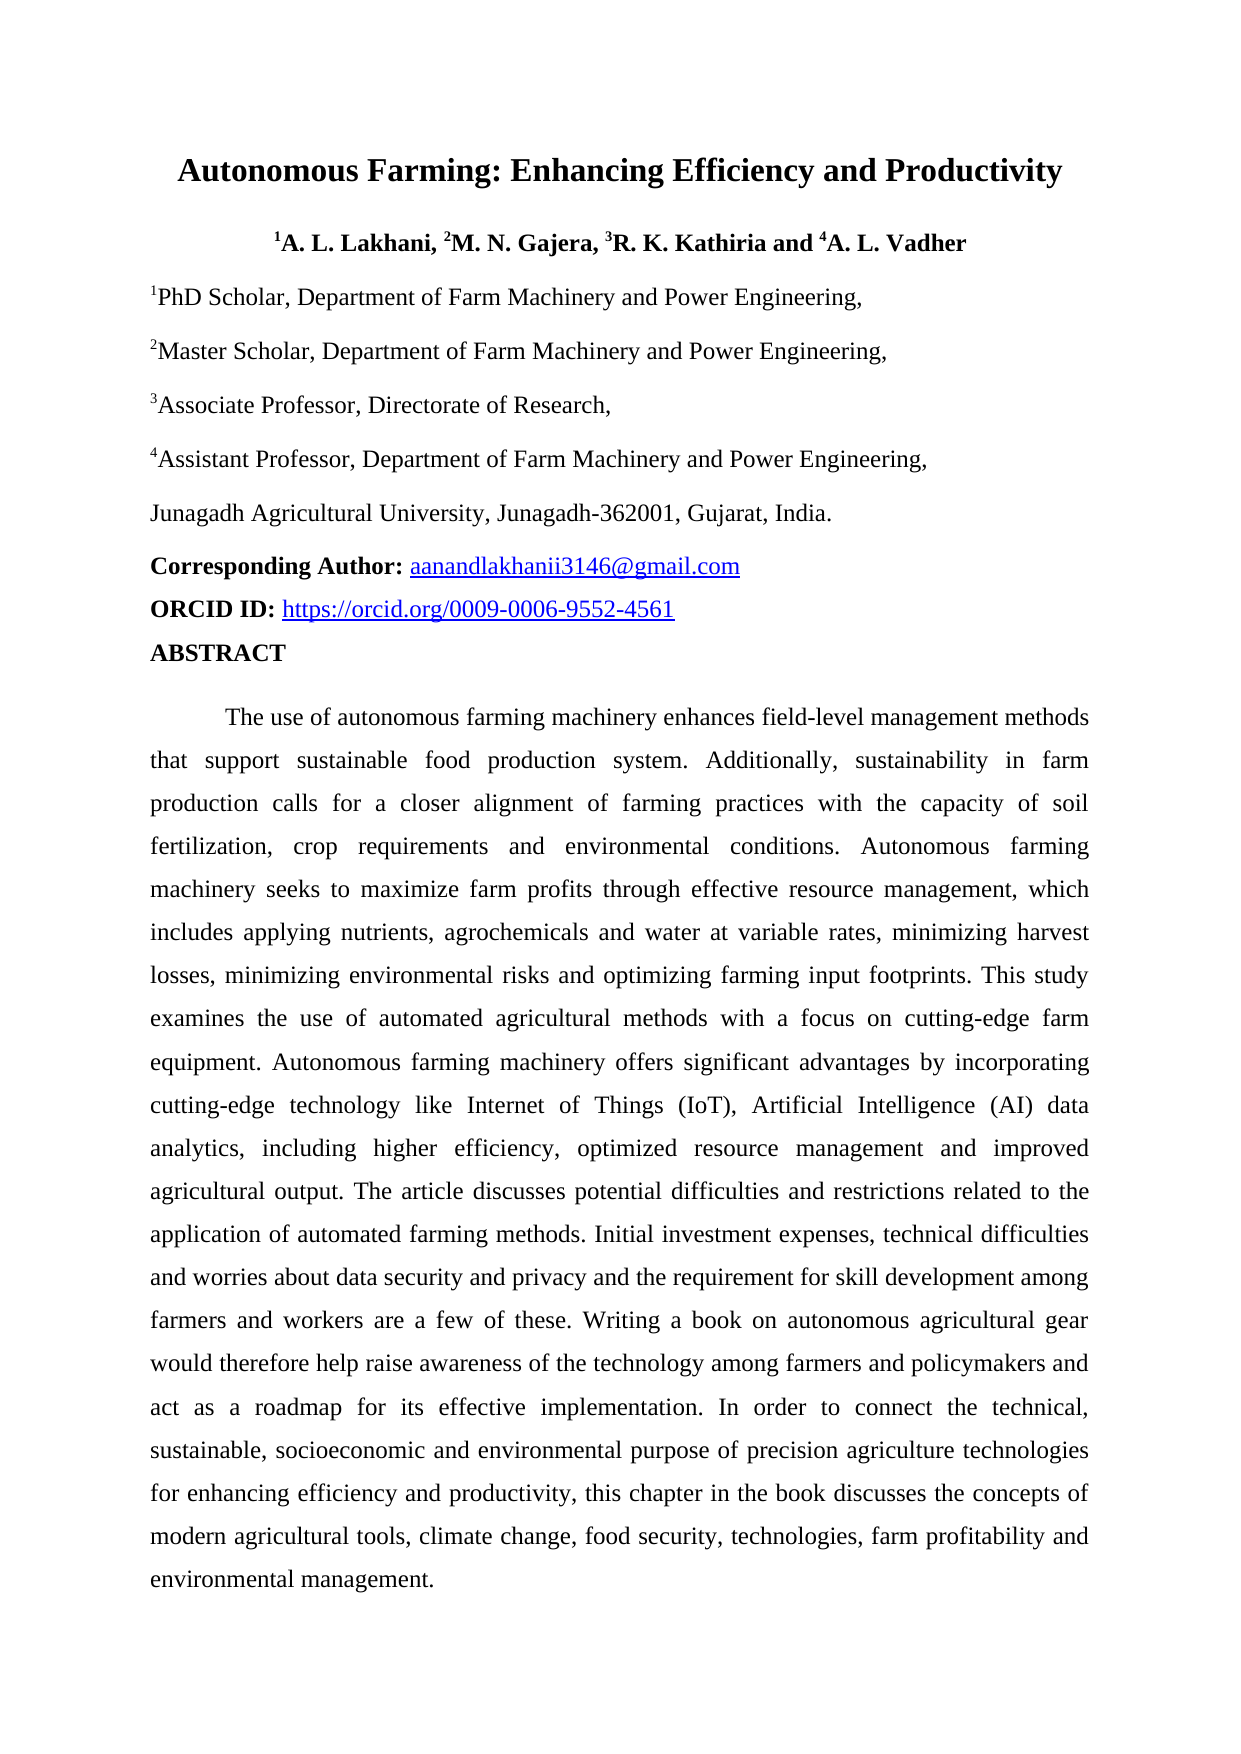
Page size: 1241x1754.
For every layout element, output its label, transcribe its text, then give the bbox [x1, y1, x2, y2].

text ABSTRACT [150, 638, 1090, 666]
text ORCID ID: https://orcid.org/0009-0006-9552-4561 [150, 594, 1090, 623]
text 1A. L. Lakhani, 2M. N. Gajera, 3R. K. Kathiria and 4A. L. Vadher [150, 228, 1090, 257]
text 2Master Scholar, Department of Farm Machinery and Power Engineering, [150, 336, 1090, 365]
text 3Associate Professor, Directorate of Research, [150, 390, 1090, 419]
text Autonomous Farming: Enhancing Efficiency and Productivity [150, 150, 1090, 188]
text 1PhD Scholar, Department of Farm Machinery and Power Engineering, [150, 282, 1090, 311]
text 4Assistant Professor, Department of Farm Machinery and Power Engineering, [150, 444, 1090, 472]
text Junagadh Agricultural University, Junagadh-362001, Gujarat, India. [150, 498, 1090, 526]
text The use of autonomous farming machinery enhances field-level management methods that support sustainable food production system. Additionally, sustainability in farm production calls for a closer alignment of farming practices with the capacity of soil fertilization, crop requirements and environmental conditions. Autonomous farming machinery seeks to maximize farm profits through effective resource management, which includes applying nutrients, agrochemicals and water at variable rates, minimizing harvest losses, minimizing environmental risks and optimizing farming input footprints. This study examines the use of automated agricultural methods with a focus on cutting-edge farm equipment. Autonomous farming machinery offers significant advantages by incorporating cutting-edge technology like Internet of Things (IoT), Artificial Intelligence (AI) data analytics, including higher efficiency, optimized resource management and improved agricultural output. The article discusses potential difficulties and restrictions related to the application of automated farming methods. Initial investment expenses, technical difficulties and worries about data security and privacy and the requirement for skill development among farmers and workers are a few of these. Writing a book on autonomous agricultural gear would therefore help raise awareness of the technology among farmers and policymakers and act as a roadmap for its effective implementation. In order to connect the technical, sustainable, socioeconomic and environmental purpose of precision agriculture technologies for enhancing efficiency and productivity, this chapter in the book discusses the concepts of modern agricultural tools, climate change, food security, technologies, farm profitability and environmental management. [150, 702, 1090, 1593]
text Corresponding Author: aanandlakhanii3146@gmail.com [150, 551, 1090, 580]
